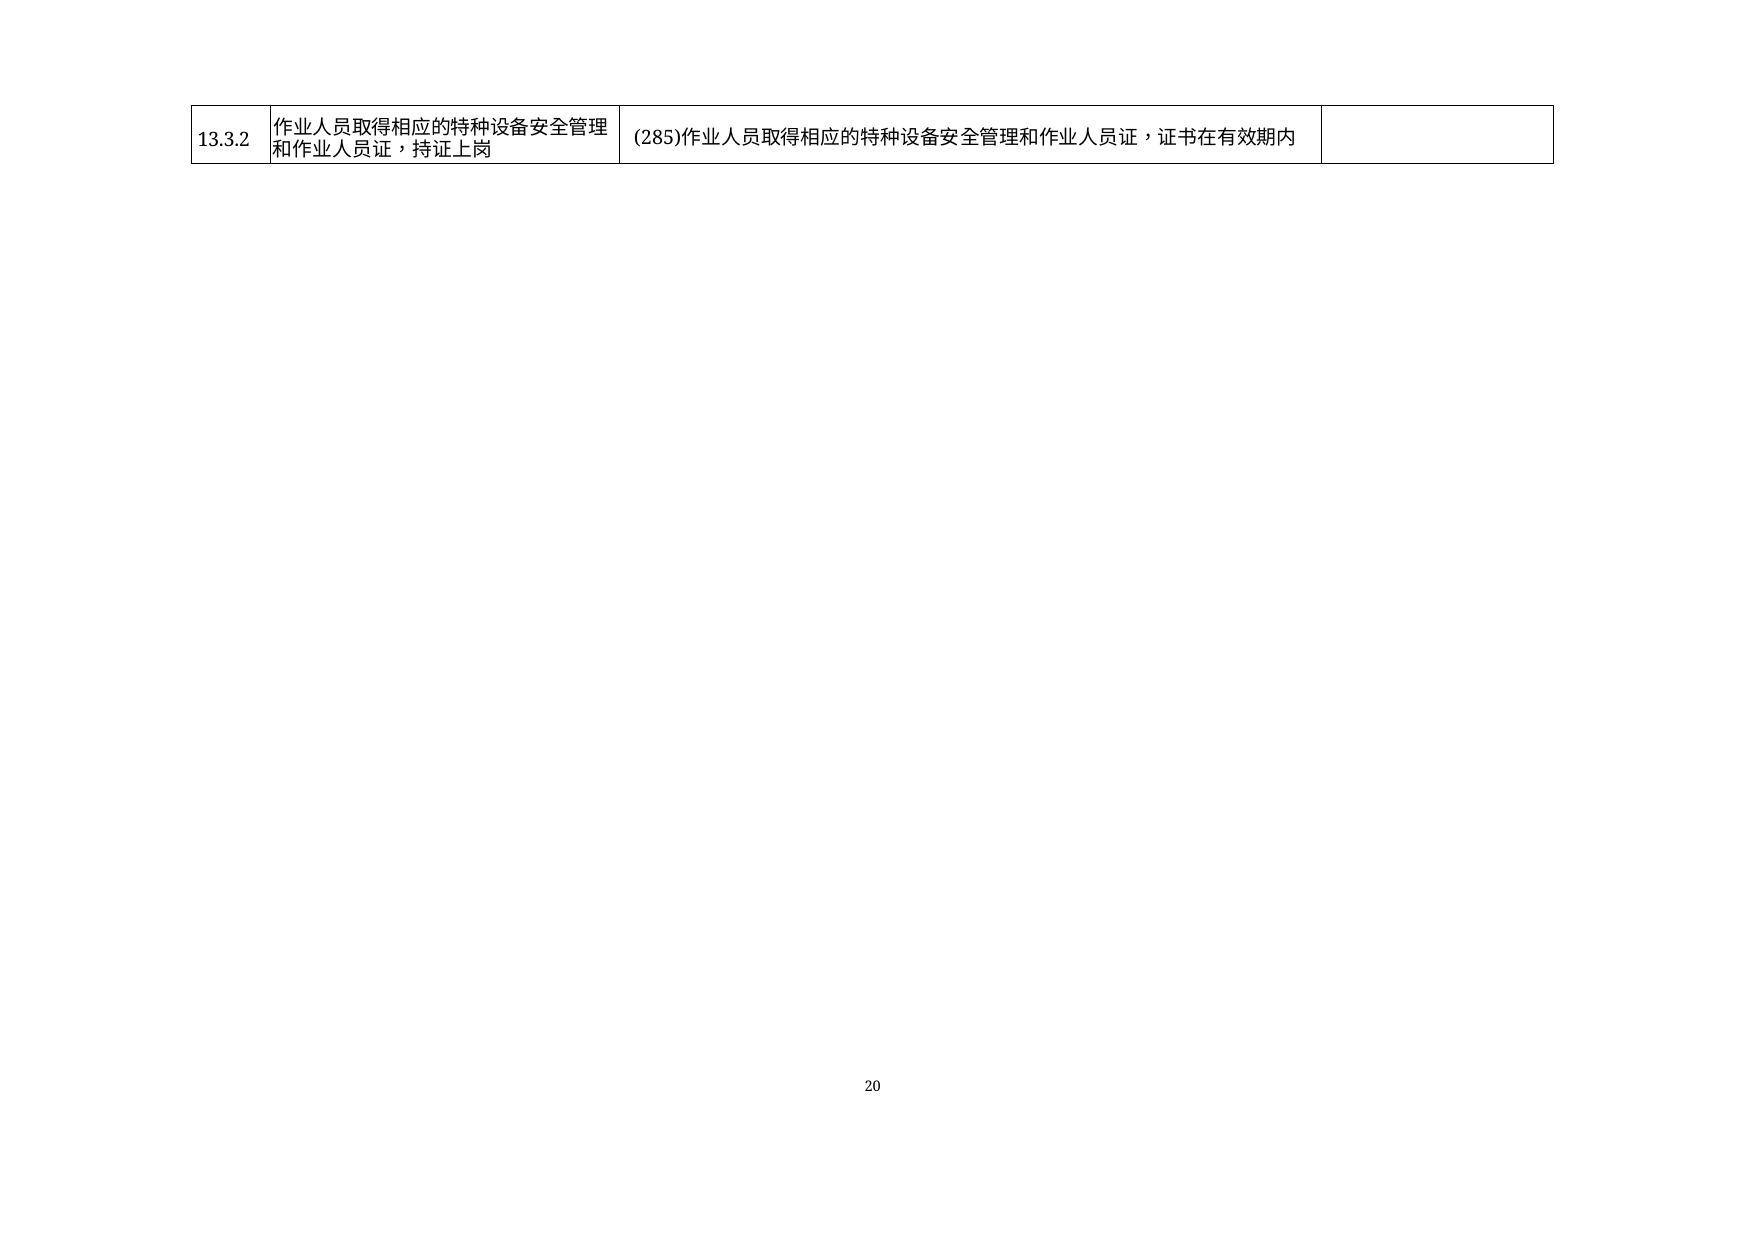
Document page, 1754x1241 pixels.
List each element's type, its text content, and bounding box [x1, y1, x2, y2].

table_cell (285)作业人员取得相应的特种设备安全管理和作业人员证，证书在有效期内 [620, 106, 1321, 163]
table_cell 作业人员取得相应的特种设备安全管理 和作业人员证，持证上岗 [271, 106, 619, 163]
table_cell [1322, 106, 1553, 163]
table_cell 13.3.2 [192, 106, 270, 163]
